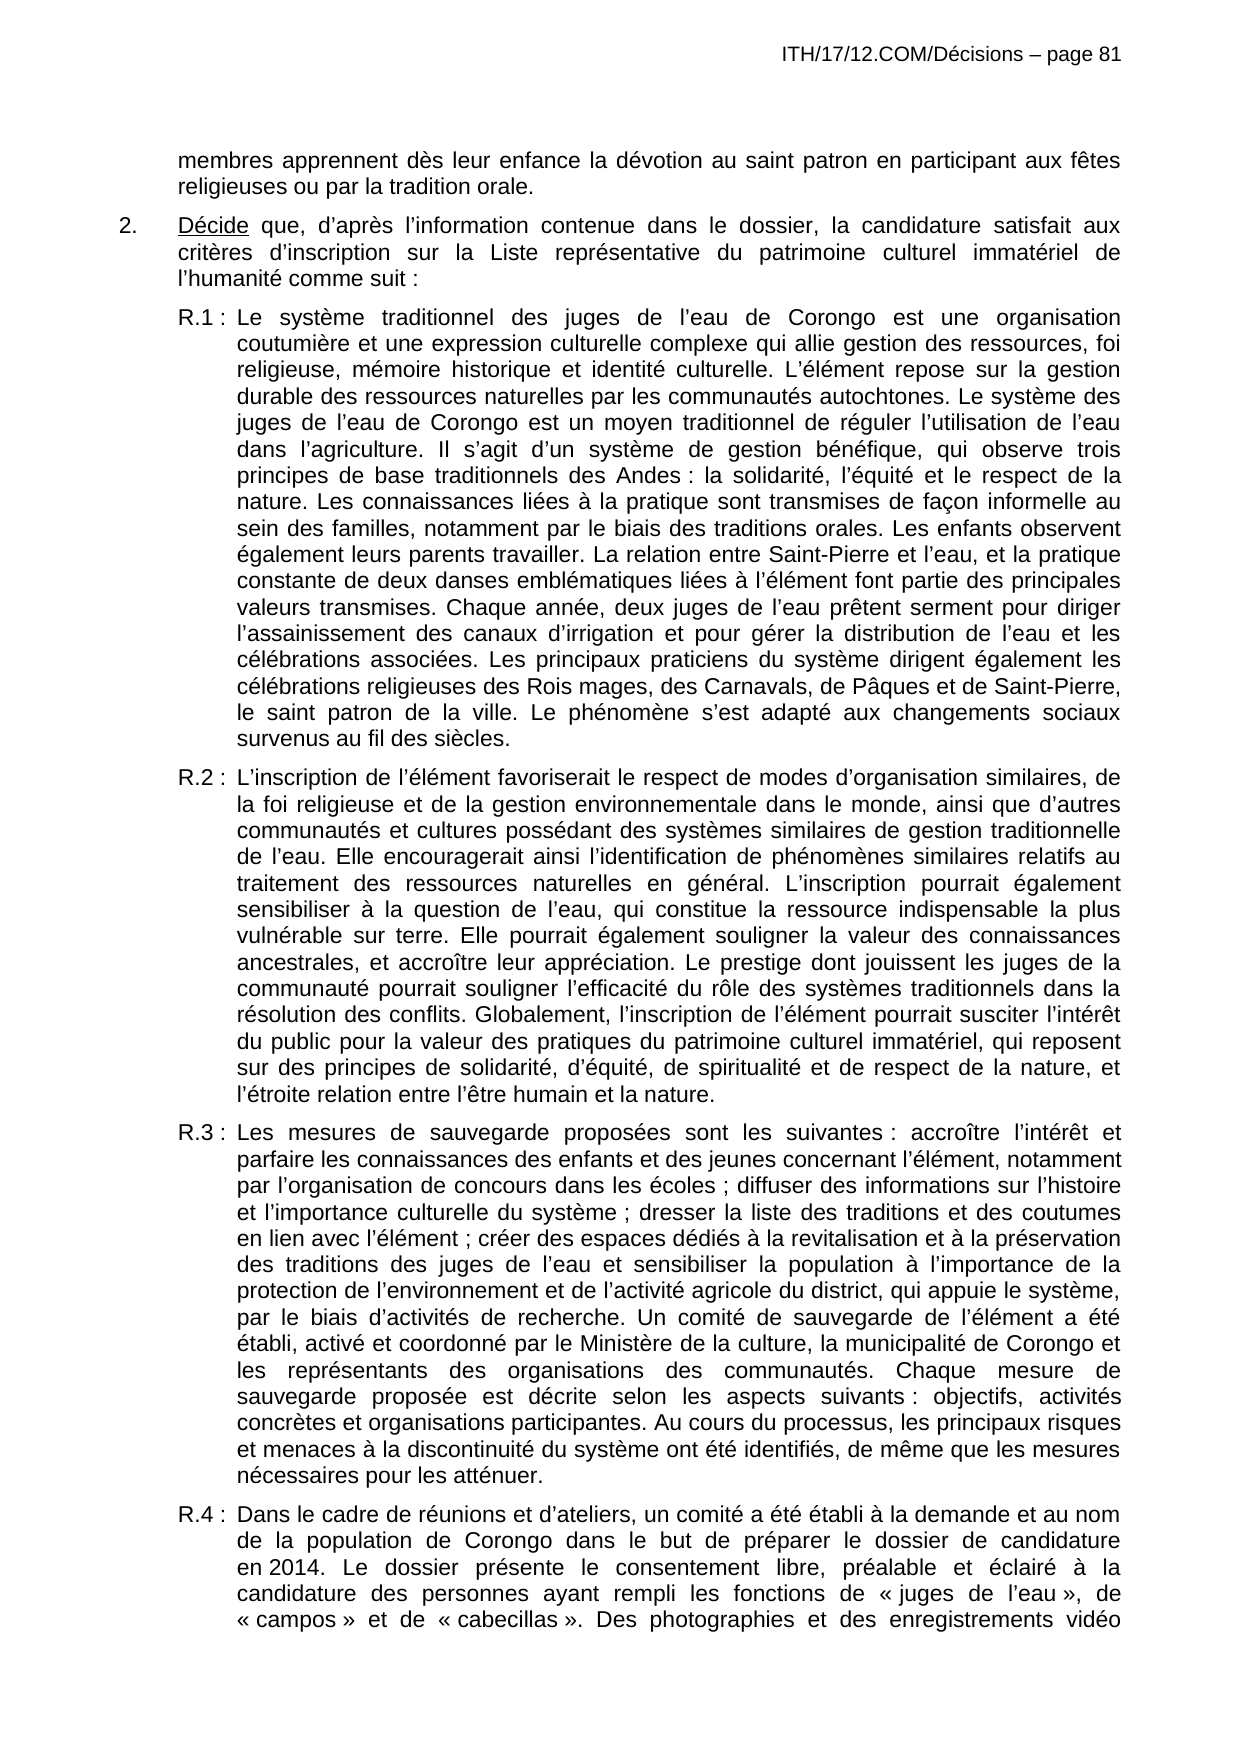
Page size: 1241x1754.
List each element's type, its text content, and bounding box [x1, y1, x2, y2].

text R.2 : L’inscription de l’élément favoriserait le respect de modes d’organisation similaires, de la foi religieuse et de la gestion environnementale dans le monde, ainsi que d’autres communautés et cultures possédant des systèmes similaires de gestion traditionnelle de l’eau. Elle encouragerait ainsi l’identification de phénomènes similaires relatifs au traitement des ressources naturelles en général. L’inscription pourrait également sensibiliser à la question de l’eau, qui constitue la ressource indispensable la plus vulnérable sur terre. Elle pourrait également souligner la valeur des connaissances ancestrales, et accroître leur appréciation. Le prestige dont jouissent les juges de la communauté pourrait souligner l’efficacité du rôle des systèmes traditionnels dans la résolution des conflits. Globalement, l’inscription de l’élément pourrait susciter l’intérêt du public pour la valeur des pratiques du patrimoine culturel immatériel, qui reposent sur des principes de solidarité, d’équité, de spiritualité et de respect de la nature, et l’étroite relation entre l’être humain et la nature. [178, 764, 1122, 1107]
list Décide que, d’après l’information contenue dans le dossier, la candidature satisfait aux critères d’inscription sur la Liste représentative du patrimoine culturel immatériel de l’humanité comme suit : [118, 212, 1122, 291]
text R.1 : Le système traditionnel des juges de l’eau de Corongo est une organisation coutumière et une expression culturelle complexe qui allie gestion des ressources, foi religieuse, mémoire historique et identité culturelle. L’élément repose sur la gestion durable des ressources naturelles par les communautés autochtones. Le système des juges de l’eau de Corongo est un moyen traditionnel de réguler l’utilisation de l’eau dans l’agriculture. Il s’agit d’un système de gestion bénéfique, qui observe trois principes de base traditionnels des Andes : la solidarité, l’équité et le respect de la nature. Les connaissances liées à la pratique sont transmises de façon informelle au sein des familles, notamment par le biais des traditions orales. Les enfants observent également leurs parents travailler. La relation entre Saint-Pierre et l’eau, et la pratique constante de deux danses emblématiques liées à l’élément font partie des principales valeurs transmises. Chaque année, deux juges de l’eau prêtent serment pour diriger l’assainissement des canaux d’irrigation et pour gérer la distribution de l’eau et les célébrations associées. Les principaux praticiens du système dirigent également les célébrations religieuses des Rois mages, des Carnavals, de Pâques et de Saint-Pierre, le saint patron de la ville. Le phénomène s’est adapté aux changements sociaux survenus au fil des siècles. [178, 304, 1122, 752]
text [178, 147, 1122, 200]
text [178, 1501, 1122, 1633]
text R.3 : Les mesures de sauvegarde proposées sont les suivantes : accroître l’intérêt et parfaire les connaissances des enfants et des jeunes concernant l’élément, notamment par l’organisation de concours dans les écoles ; diffuser des informations sur l’histoire et l’importance culturelle du système ; dresser la liste des traditions et des coutumes en lien avec l’élément ; créer des espaces dédiés à la revitalisation et à la préservation des traditions des juges de l’eau et sensibiliser la population à l’importance de la protection de l’environnement et de l’activité agricole du district, qui appuie le système, par le biais d’activités de recherche. Un comité de sauvegarde de l’élément a été établi, activé et coordonné par le Ministère de la culture, la municipalité de Corongo et les représentants des organisations des communautés. Chaque mesure de sauvegarde proposée est décrite selon les aspects suivants : objectifs, activités concrètes et organisations participantes. Au cours du processus, les principaux risques et menaces à la discontinuité du système ont été identifiés, de même que les mesures nécessaires pour les atténuer. [178, 1119, 1122, 1488]
